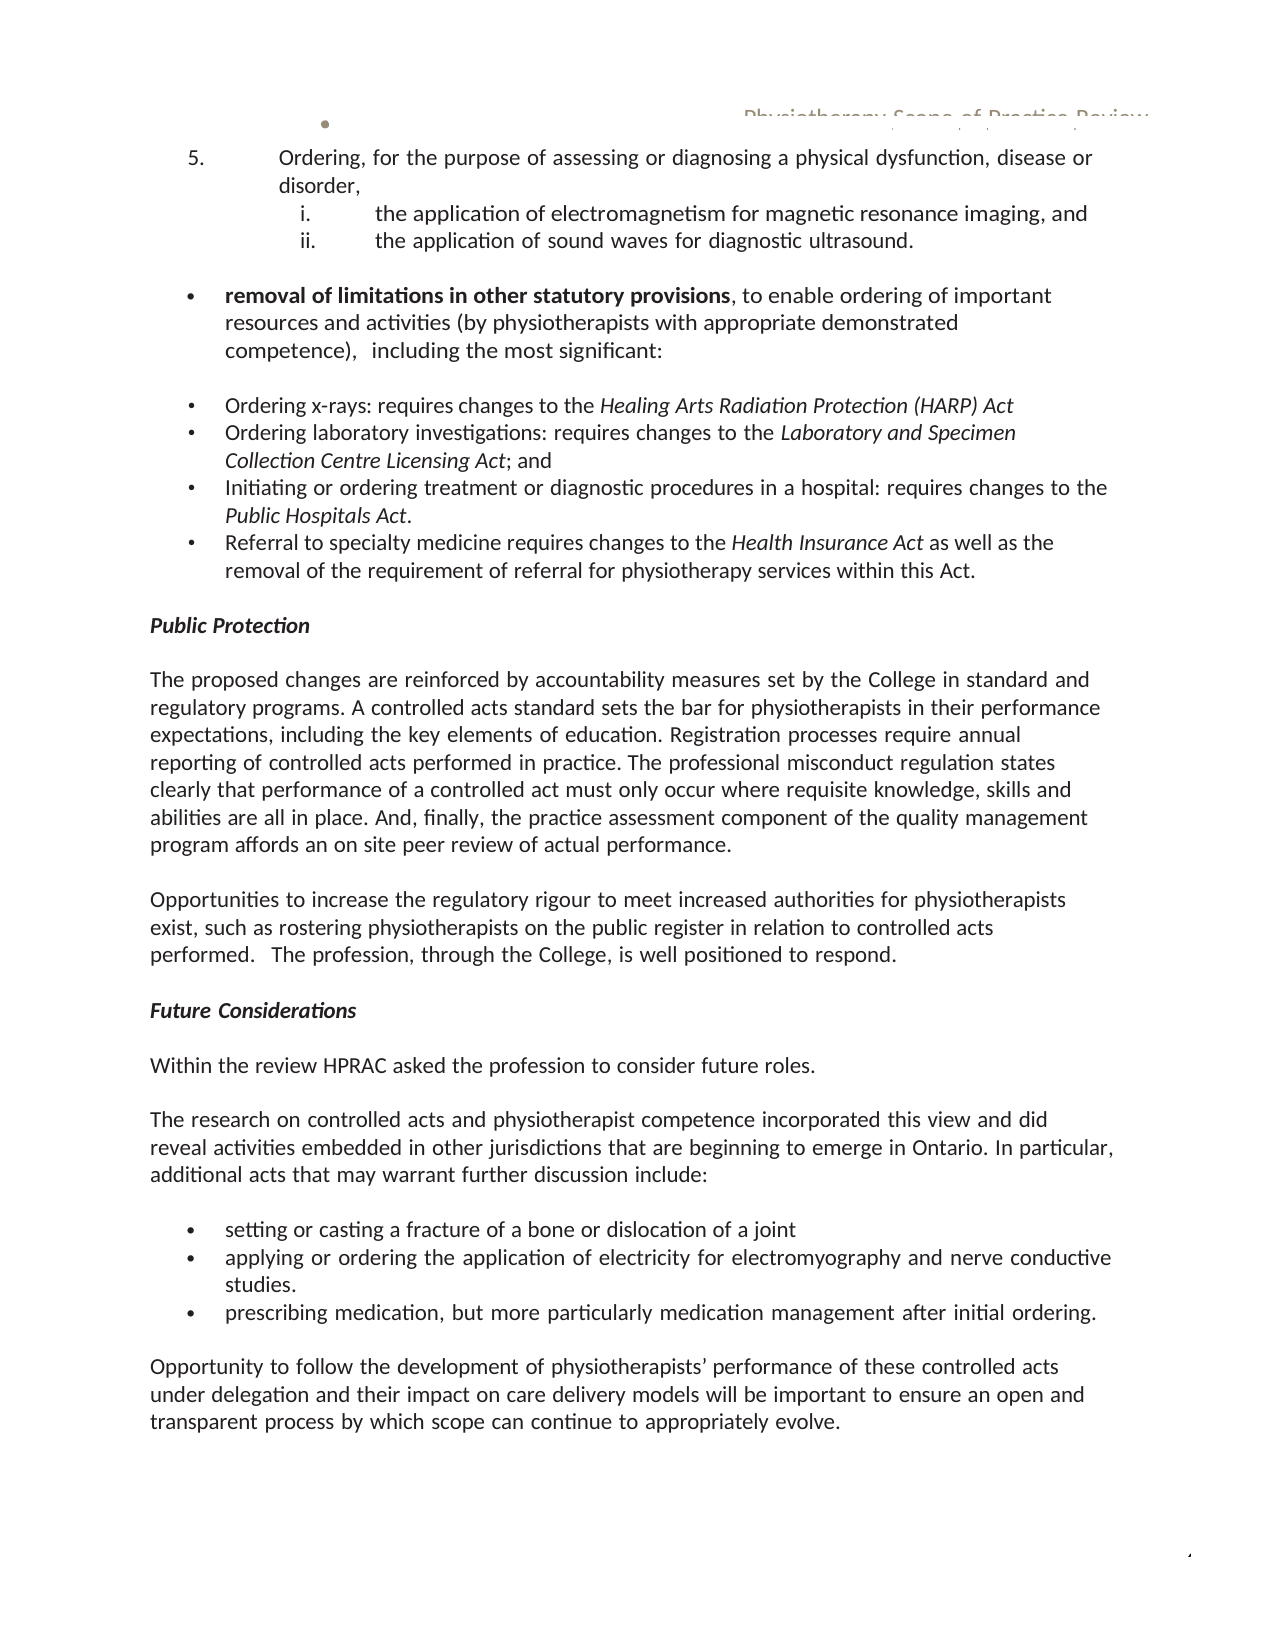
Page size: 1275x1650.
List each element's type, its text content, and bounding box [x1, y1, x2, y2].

text Within the review HPRAC asked the profession to consider future roles. [150, 1051, 1214, 1079]
text Opportunity to follow the development of physiotherapists’ performance of these controlled acts under delegation and their impact on care delivery models will be important to ensure an open and transparent process by which scope can continue to appropriately evolve. [150, 1353, 1089, 1435]
list Referral to specialty medicine requires changes to the Health Insurance Act as well as the removal of the requirement of referral for physiotherapy services within this Act. [187, 529, 1056, 584]
list Ordering x-rays: requires changes to the Healing Arts Radiation Protection (HARP) Act [187, 391, 1214, 419]
list the application of electromagnetism for magnetic resonance imaging, and [300, 199, 1214, 227]
text The research on controlled acts and physiotherapist competence incorporated this view and did reveal activities embedded in other jurisdictions that are beginning to emerge in Ontario. In particular, additional acts that may warrant further discussion include: [150, 1106, 1122, 1188]
list the application of sound waves for diagnostic ultrasound. [300, 227, 1214, 254]
subtitle Public Protection [150, 611, 1214, 639]
list prescribing medication, but more particularly medication management after initial ordering. [187, 1298, 1214, 1326]
text The proposed changes are reinforced by accountability measures set by the College in standard and regulatory programs. A controlled acts standard sets the bar for physiotherapists in their performance expectations, including the key elements of education. Registration processes require annual reporting of controlled acts performed in practice. The professional misconduct regulation states clearly that performance of a controlled act must only occur where requisite knowledge, skills and abilities are all in place. And, finally, the practice assessment component of the quality management program affords an on site peer review of actual performance. [150, 666, 1105, 858]
list setting or casting a fracture of a bone or dislocation of a joint [187, 1216, 1214, 1243]
subtitle Future Considerations [150, 996, 1214, 1024]
text Opportunities to increase the regulatory rigour to meet increased authorities for physiotherapists exist, such as rostering physiotherapists on the public register in relation to controlled acts performed. The profession, through the College, is well positioned to respond. [150, 886, 1105, 968]
list removal of limitations in other statutory provisions, to enable ordering of important resources and activities (by physiotherapists with appropriate demonstrated competence), including the most significant: [187, 281, 1086, 363]
list applying or ordering the application of electricity for electromyography and nerve conductive studies. [187, 1243, 1114, 1298]
list Ordering, for the purpose of assessing or diagnosing a physical dysfunction, disease or disorder, [187, 144, 1098, 199]
list Initiating or ordering treatment or diagnostic procedures in a hospital: requires changes to the [187, 474, 1214, 501]
list Ordering laboratory investigations: requires changes to the Laboratory and Specimen Collection Centre Licensing Act; and [187, 419, 1019, 474]
text Public Hospitals Act. [225, 501, 1121, 529]
